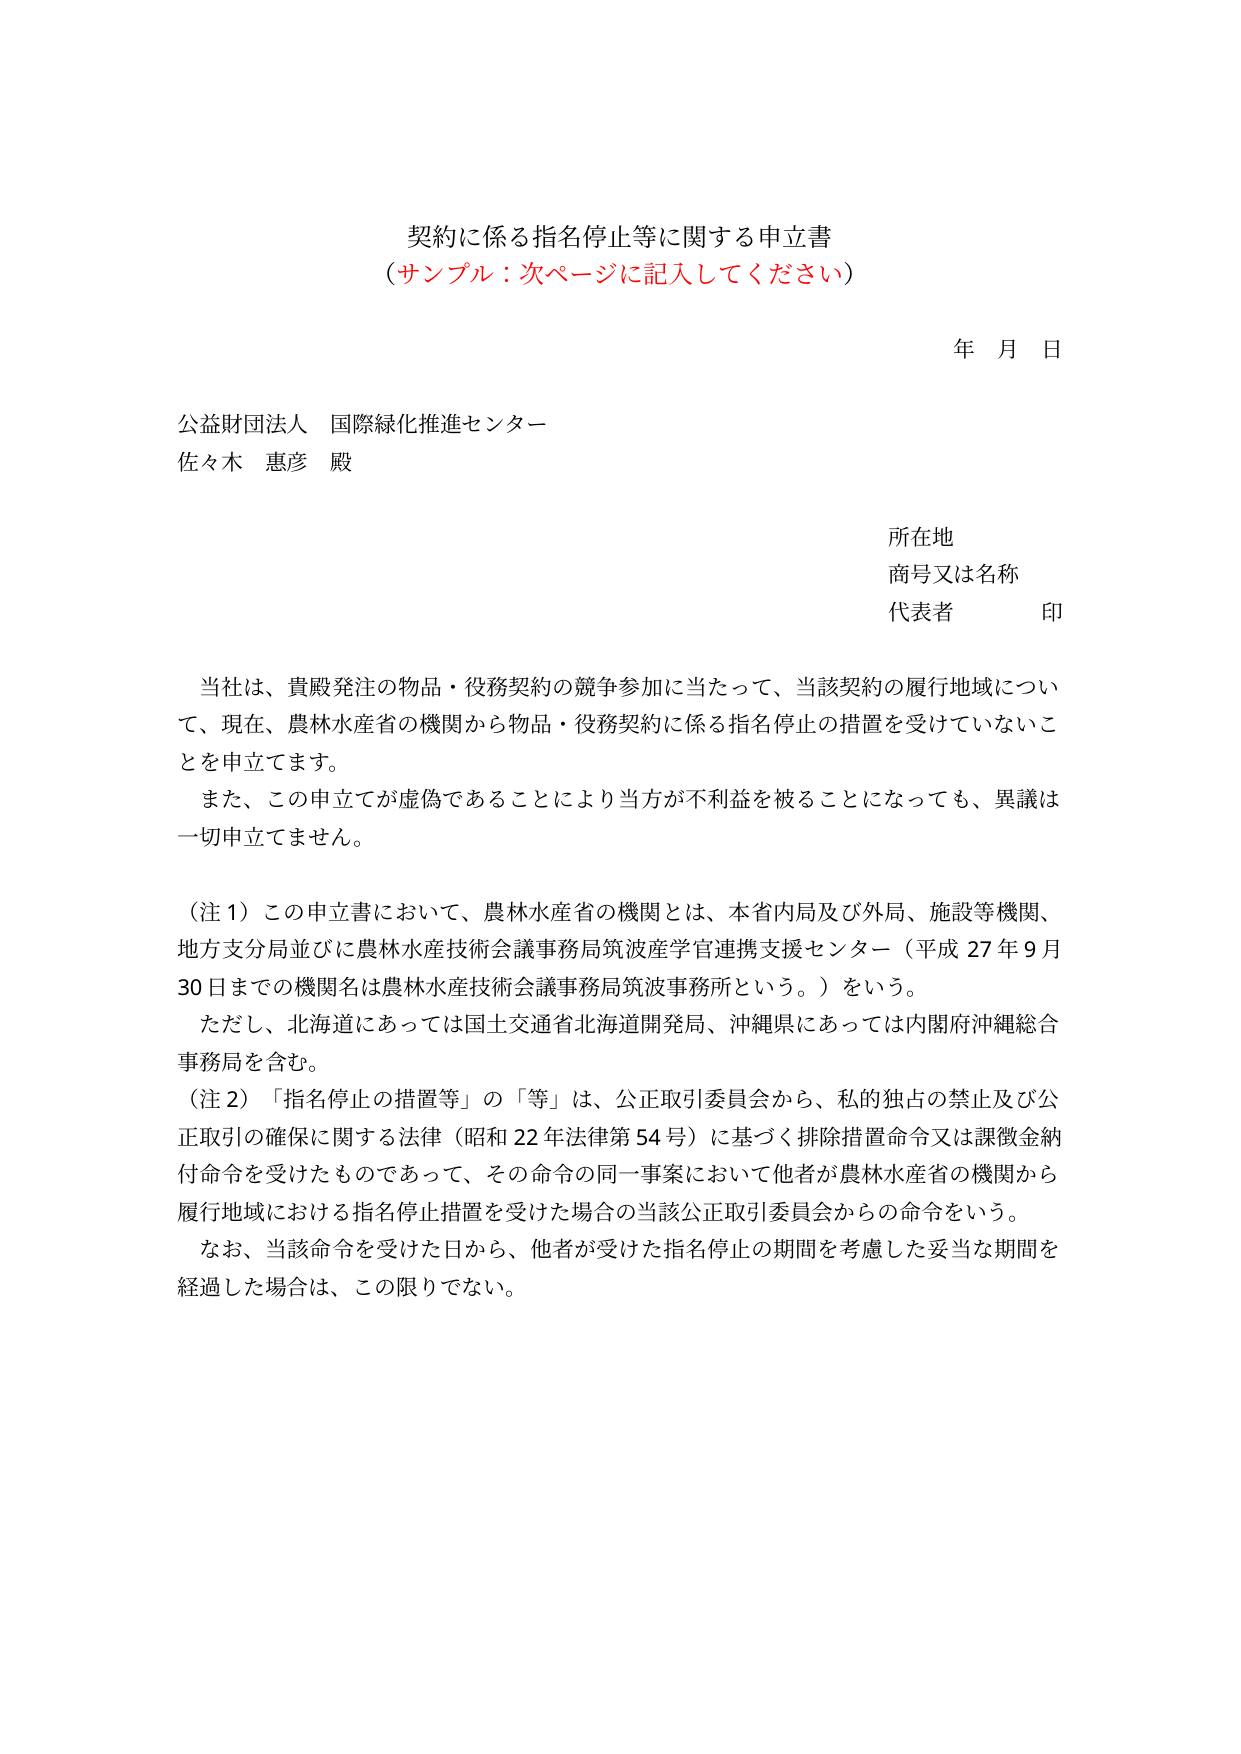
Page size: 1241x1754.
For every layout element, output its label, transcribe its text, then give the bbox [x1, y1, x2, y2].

text 契約に係る指名停止等に関する申立書 [177, 217, 1063, 254]
text なお、当該命令を受けた日から、他者が受けた指名停止の期間を考慮した妥当な期間を経過した場合は、この限りでない。 [177, 1229, 1063, 1304]
text 商号又は名称 [177, 554, 1063, 592]
text （サンプル：次ページに記入してください） [177, 254, 1063, 292]
text （注1）この申立書において、農林水産省の機関とは、本省内局及び外局、施設等機関、地方支分局並びに農林水産技術会議事務局筑波産学官連携支援センター（平成27年9月30日までの機関名は農林水産技術会議事務局筑波事務所という。）をいう。 [177, 892, 1063, 1004]
text 年 月 日 [177, 329, 1063, 367]
text また、この申立てが虚偽であることにより当方が不利益を被ることになっても、異議は一切申立てません。 [177, 779, 1063, 854]
text 所在地 [177, 517, 1063, 554]
text ただし、北海道にあっては国土交通省北海道開発局、沖縄県にあっては内閣府沖縄総合事務局を含む。 [177, 1004, 1063, 1079]
text 佐々木 惠彦 殿 [177, 442, 1063, 479]
text （注2）「指名停止の措置等」の「等」は、公正取引委員会から、私的独占の禁止及び公正取引の確保に関する法律（昭和22年法律第54号）に基づく排除措置命令又は課徴金納付命令を受けたものであって、その命令の同一事案において他者が農林水産省の機関から履行地域における指名停止措置を受けた場合の当該公正取引委員会からの命令をいう。 [177, 1079, 1063, 1229]
text 当社は、貴殿発注の物品・役務契約の競争参加に当たって、当該契約の履行地域について、現在、農林水産省の機関から物品・役務契約に係る指名停止の措置を受けていないことを申立てます。 [177, 667, 1063, 779]
text 公益財団法人 国際緑化推進センター [177, 404, 1063, 442]
text 代表者 印 [177, 592, 1063, 629]
